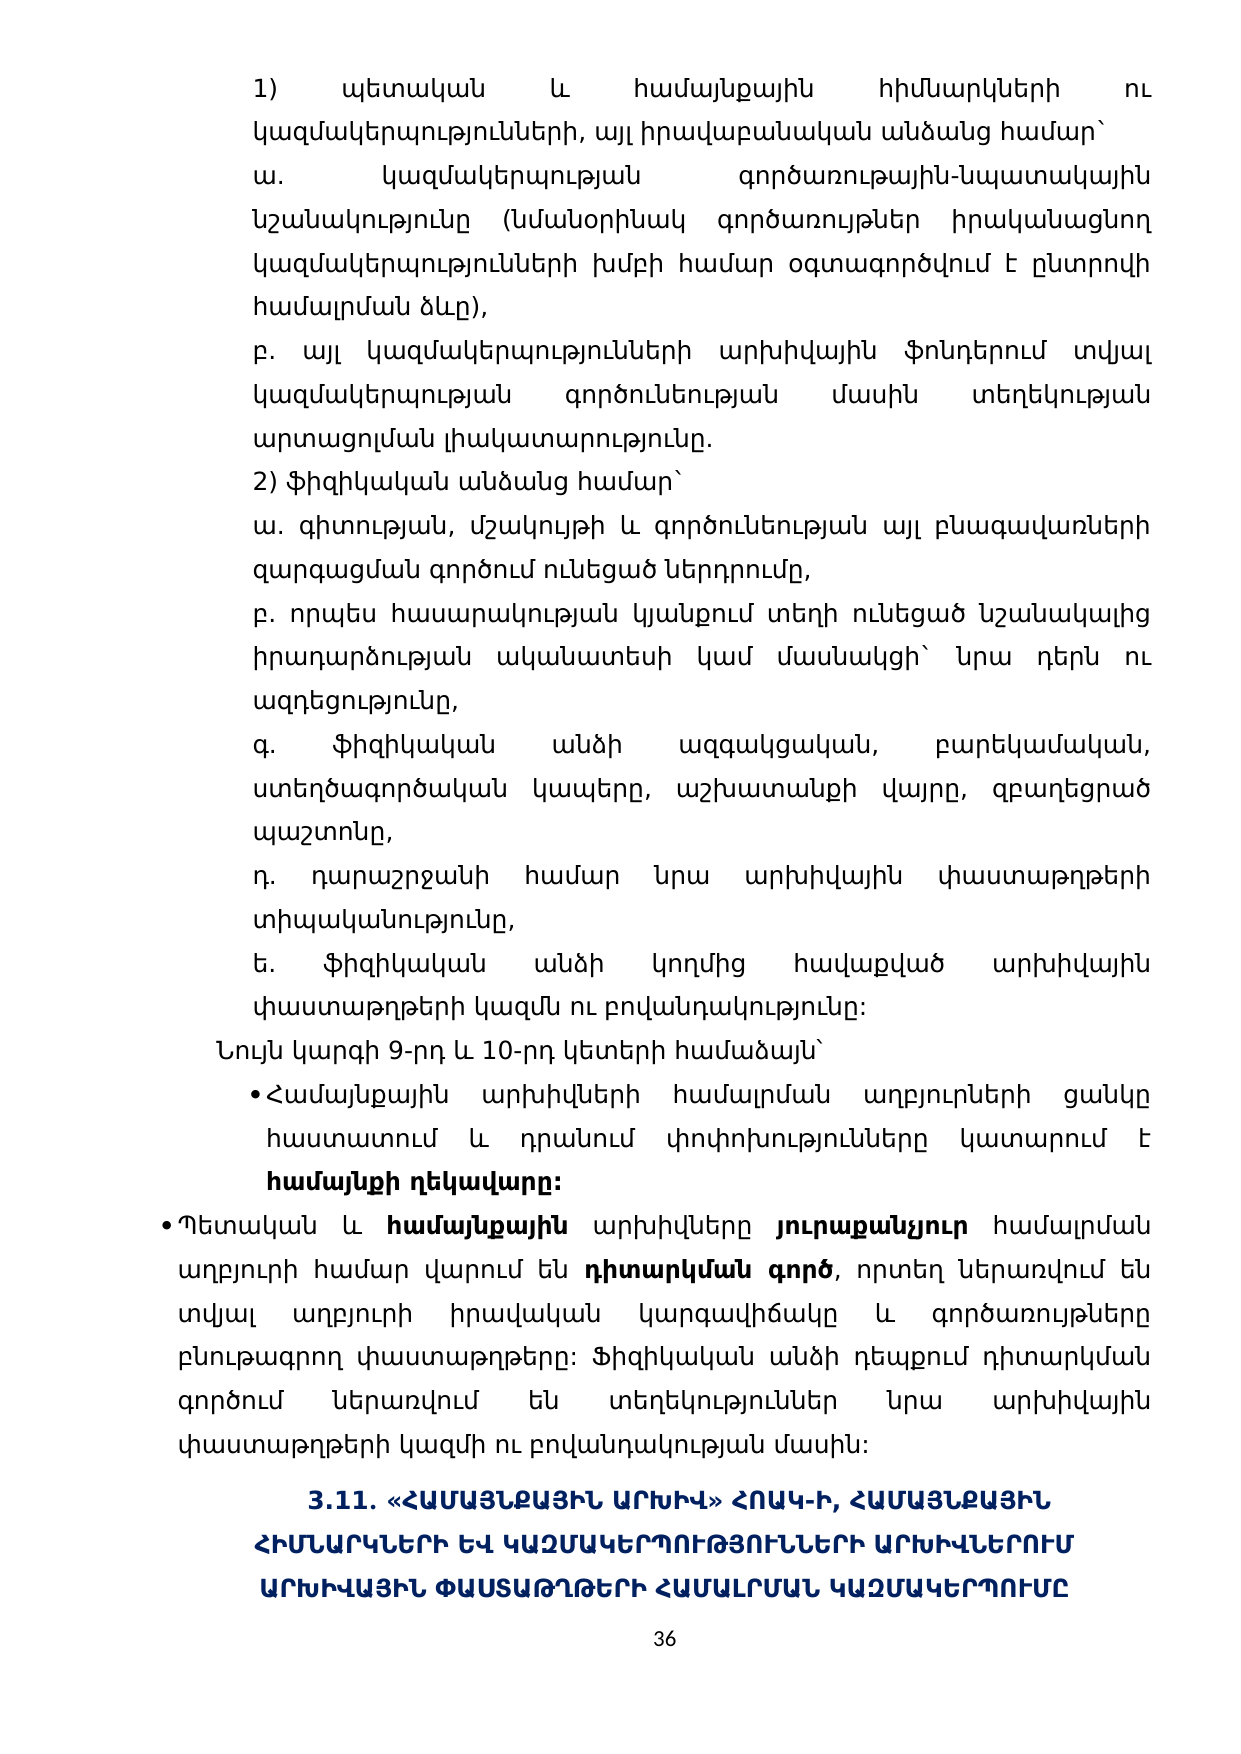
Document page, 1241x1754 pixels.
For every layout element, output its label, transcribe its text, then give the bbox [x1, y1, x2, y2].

list ա. կազմակերպության գործառութային-նպատակային նշանակությունը (նմանօրինակ գործառույթներ իրականացնող կազմակերպությունների խմբի համար օգտագործվում է ընտրովի համալրման ձևը), [252, 161, 1152, 322]
list գ. ֆիզիկական անձի ազգակցական, բարեկամական, ստեղծագործական կապերը, աշխատանքի վայրը, զբաղեցրած պաշտոնը, [252, 730, 1152, 847]
list ա. գիտության, մշակույթի և գործունեության այլ բնագավառների զարգացման գործում ունեցած ներդրումը, [252, 511, 1152, 584]
list 2) ֆիզիկական անձանց համար` [252, 468, 1152, 497]
list դ. դարաշրջանի համար նրա արխիվային փաստաթղթերի տիպականությունը, [252, 861, 1152, 934]
list 1) պետական և համայնքային հիմնարկների ու կազմակերպությունների, այլ իրավաբանական անձանց համար` [252, 74, 1152, 147]
text Նույն կարգի 9-րդ և 10-րդ կետերի համաձայն՝ [177, 1036, 1152, 1066]
list բ. որպես հասարակության կյանքում տեղի ունեցած նշանակալից իրադարձության ականատեսի կամ մասնակցի` նրա դերն ու ազդեցությունը, [252, 599, 1152, 716]
list ե. ֆիզիկական անձի կողմից հավաքված արխիվային փաստաթղթերի կազմն ու բովանդակությունը: [252, 949, 1152, 1022]
text 3.11․ «ՀԱՄԱՅՆՔԱՅԻՆ ԱՐԽԻՎ» ՀՈԱԿ-Ի, ՀԱՄԱՅՆՔԱՅԻՆ ՀԻՄՆԱՐԿՆԵՐԻ ԵՎ ԿԱԶՄԱԿԵՐՊՈՒԹՅՈՒՆՆԵՐԻ ԱՐԽԻՎՆԵՐՈՒՄ ԱՐԽԻՎԱՅԻՆ ՓԱՍՏԱԹՂԹԵՐԻ ՀԱՄԱԼՐՄԱՆ ԿԱԶՄԱԿԵՐՊՈՒՄԸ [177, 1486, 1152, 1603]
list Համայնքային արխիվների համալրման աղբյուրների ցանկը հաստատում և դրանում փոփոխությունները կատարում է համայնքի ղեկավարը: [251, 1080, 1152, 1197]
list Պետական և համայնքային արխիվները յուրաքանչյուր համալրման աղբյուրի համար վարում են դիտարկման գործ, որտեղ ներառվում են տվյալ աղբյուրի իրավական կարգավիճակը և գործառույթները բնութագրող փաստաթղթերը: Ֆիզիկական անձի դեպքում դիտարկման գործում ներառվում են տեղեկություններ նրա արխիվային փաստաթղթերի կազմի ու բովանդակության մասին: [162, 1211, 1152, 1459]
list բ. այլ կազմակերպությունների արխիվային ֆոնդերում տվյալ կազմակերպության գործունեության մասին տեղեկության արտացոլման լիակատարությունը. [252, 336, 1152, 453]
